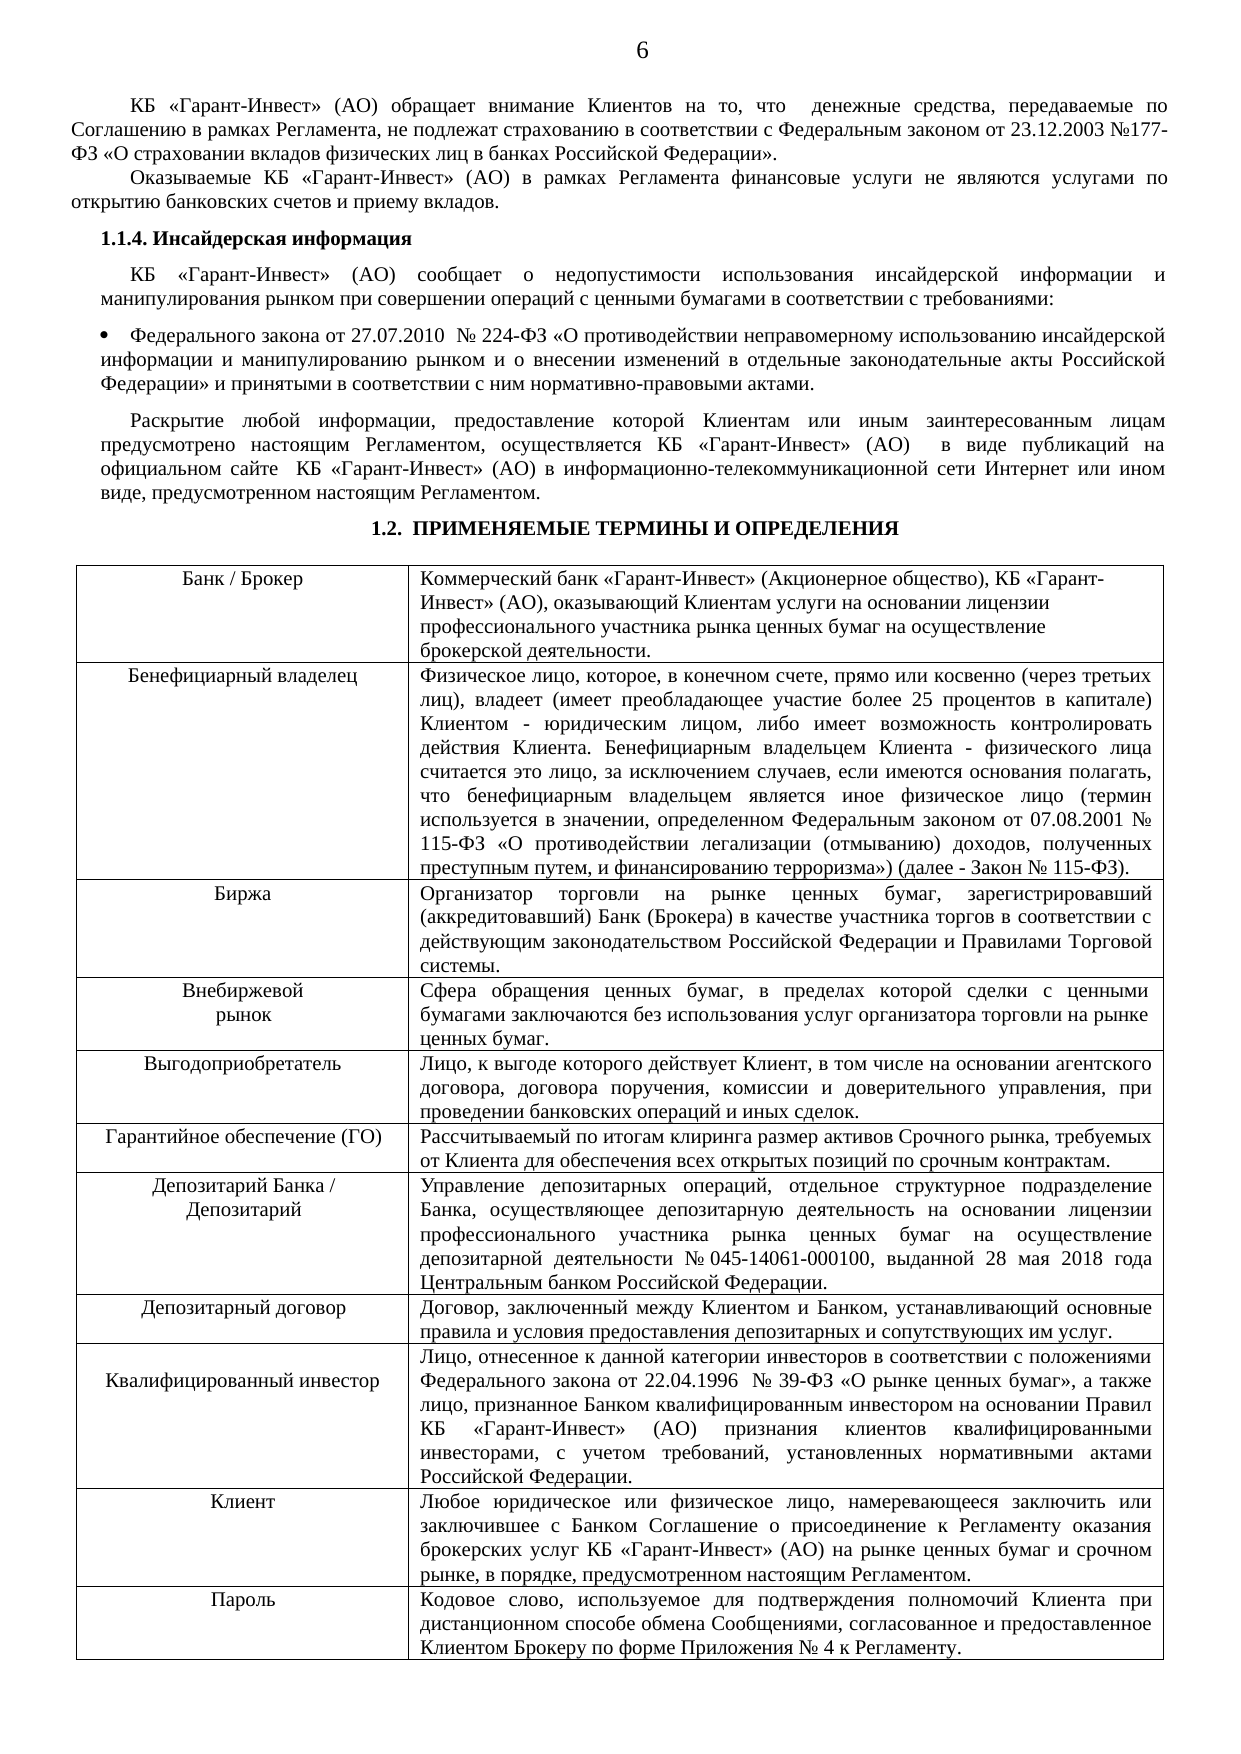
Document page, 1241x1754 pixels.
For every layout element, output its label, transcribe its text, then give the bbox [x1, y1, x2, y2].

table_cell Внебиржевой рынок [77, 978, 408, 1050]
table_cell Пароль [77, 1587, 408, 1659]
table_cell Рассчитываемый по итогам клиринга размер активов Срочного рынка, требуемых от Клиента для обеспечения всех открытых позиций по срочным контрактам. [409, 1124, 1163, 1172]
text Оказываемые КБ «Гарант-Инвест» (АО) в рамках Регламента финансовые услуги не являются услугами по открытию банковских счетов и приему вкладов. [71, 165, 1169, 213]
table_cell Депозитарий Банка / Депозитарий [77, 1173, 408, 1294]
table_cell Биржа [77, 880, 408, 977]
table_cell Квалифицированный инвестор [77, 1344, 408, 1488]
table_cell Управление депозитарных операций, отдельное структурное подразделение Банка, осуществляющее депозитарную деятельность на основании лицензии профессионального участника рынка ценных бумаг на осуществление депозитарной деятельности № 045-14061-000100, выданной 28 мая 2018 года Центральным банком Российской Федерации. [409, 1173, 1163, 1294]
table_cell Любое юридическое или физическое лицо, намеревающееся заключить или заключившее с Банком Соглашение о присоединение к Регламенту оказания брокерских услуг КБ «Гарант-Инвест» (АО) на рынке ценных бумаг и срочном рынке, в порядке, предусмотренном настоящим Регламентом. [409, 1489, 1163, 1586]
table_cell Физическое лицо, которое, в конечном счете, прямо или косвенно (через третьих лиц), владеет (имеет преобладающее участие более 25 процентов в капитале) Клиентом - юридическим лицом, либо имеет возможность контролировать действия Клиента. Бенефициарным владельцем Клиента - физического лица считается это лицо, за исключением случаев, если имеются основания полагать, что бенефициарным владельцем является иное физическое лицо (термин используется в значении, определенном Федеральным законом от 07.08.2001 № 115-ФЗ «О противодействии легализации (отмыванию) доходов, полученных преступным путем, и финансированию терроризма») (далее - Закон № 115-ФЗ). [409, 663, 1163, 879]
list Федерального закона от 27.07.2010 № 224-ФЗ «О противодействии неправомерному использованию инсайдерской информации и манипулированию рынком и о внесении изменений в отдельные законодательные акты Российской Федерации» и принятыми в соответствии с ним нормативно-правовыми актами. [100, 323, 1166, 395]
table_cell Выгодоприобретатель [77, 1051, 408, 1123]
table_cell Сфера обращения ценных бумаг, в пределах которой сделки с ценными бумагами заключаются без использования услуг организатора торговли на рынке ценных бумаг. [409, 978, 1163, 1050]
table_cell Организатор торговли на рынке ценных бумаг, зарегистрировавший (аккредитовавший) Банк (Брокера) в качестве участника торгов в соответствии с действующим законодательством Российской Федерации и Правилами Торговой системы. [409, 880, 1163, 977]
text КБ «Гарант-Инвест» (АО) сообщает о недопустимости использования инсайдерской информации и манипулирования рынком при совершении операций с ценными бумагами в соответствии с требованиями: [100, 262, 1166, 310]
text Раскрытие любой информации, предоставление которой Клиентам или иным заинтересованным лицам предусмотрено настоящим Регламентом, осуществляется КБ «Гарант-Инвест» (АО) в виде публикаций на официальном сайте КБ «Гарант-Инвест» (АО) в информационно-телекоммуникационной сети Интернет или ином виде, предусмотренном настоящим Регламентом. [100, 408, 1166, 504]
table_header Коммерческий банк «Гарант-Инвест» (Акционерное общество), КБ «Гарант-Инвест» (АО), оказывающий Клиентам услуги на основании лицензии профессионального участника рынка ценных бумаг на осуществление брокерской деятельности. [409, 566, 1163, 662]
table_cell Кодовое слово, используемое для подтверждения полномочий Клиента при дистанционном способе обмена Сообщениями, согласованное и предоставленное Клиентом Брокеру по форме Приложения № 4 к Регламенту. [409, 1587, 1163, 1659]
subtitle 1.2. ПРИМЕНЯЕМЫЕ ТЕРМИНЫ И ОПРЕДЕЛЕНИЯ [100, 516, 1169, 540]
table_cell Депозитарный договор [77, 1295, 408, 1343]
table_cell Клиент [77, 1489, 408, 1586]
table_header Банк / Брокер [77, 566, 408, 662]
table_cell Лицо, к выгоде которого действует Клиент, в том числе на основании агентского договора, договора поручения, комиссии и доверительного управления, при проведении банковских операций и иных сделок. [409, 1051, 1163, 1123]
table_cell Лицо, отнесенное к данной категории инвесторов в соответствии с положениями Федерального закона от 22.04.1996 № 39-ФЗ «О рынке ценных бумаг», а также лицо, признанное Банком квалифицированным инвестором на основании Правил КБ «Гарант-Инвест» (АО) признания клиентов квалифицированными инвесторами, с учетом требований, установленных нормативными актами Российской Федерации. [409, 1344, 1163, 1488]
text КБ «Гарант-Инвест» (АО) обращает внимание Клиентов на то, что денежные средства, передаваемые по Соглашению в рамках Регламента, не подлежат страхованию в соответствии с Федеральным законом от 23.12.2003 №177-ФЗ «О страховании вкладов физических лиц в банках Российской Федерации». [71, 93, 1169, 165]
table_cell Бенефициарный владелец [77, 663, 408, 879]
table_cell Гарантийное обеспечение (ГО) [77, 1124, 408, 1172]
table_cell Договор, заключенный между Клиентом и Банком, устанавливающий основные правила и условия предоставления депозитарных и сопутствующих им услуг. [409, 1295, 1163, 1343]
text 1.1.4. Инсайдерская информация [100, 226, 1166, 250]
